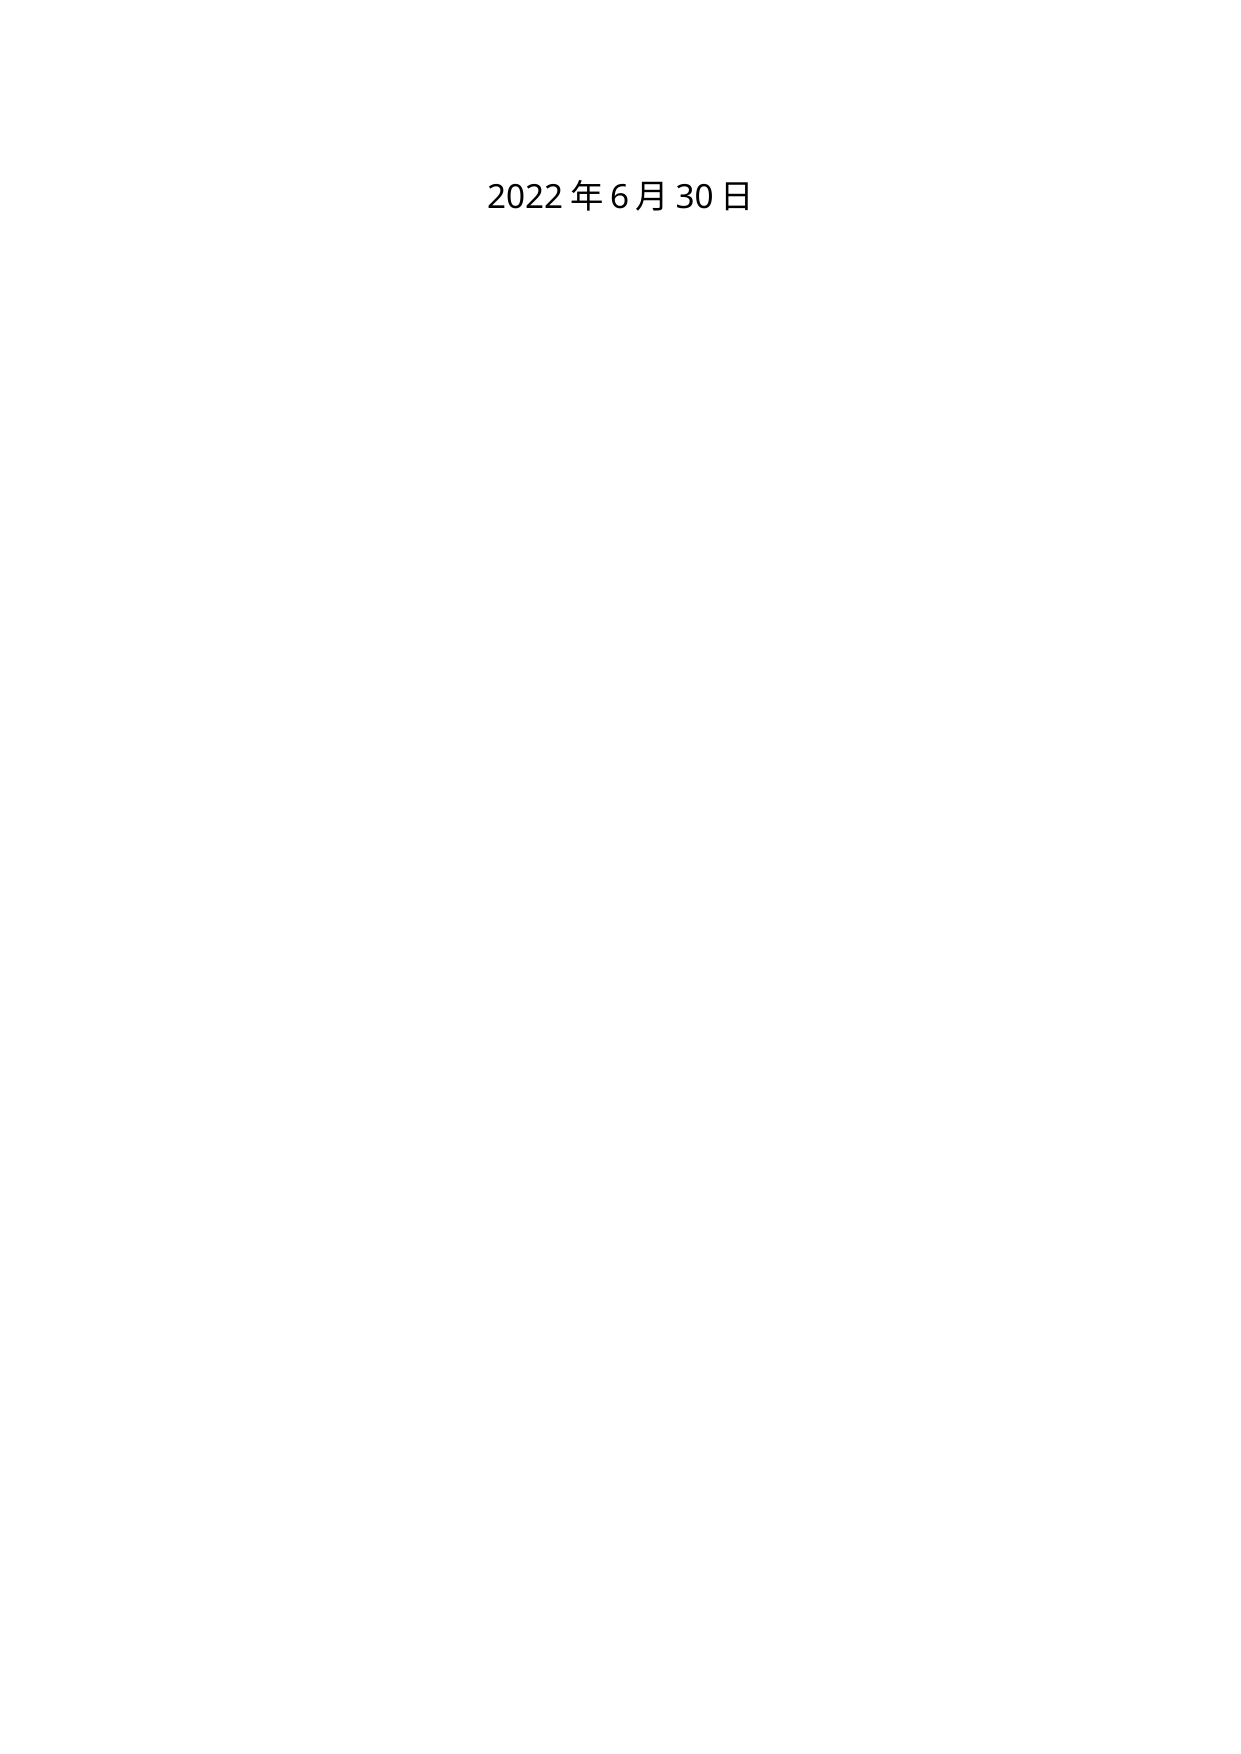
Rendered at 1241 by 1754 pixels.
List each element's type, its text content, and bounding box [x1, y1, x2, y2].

text 2022年6月30日 [187, 162, 1053, 227]
